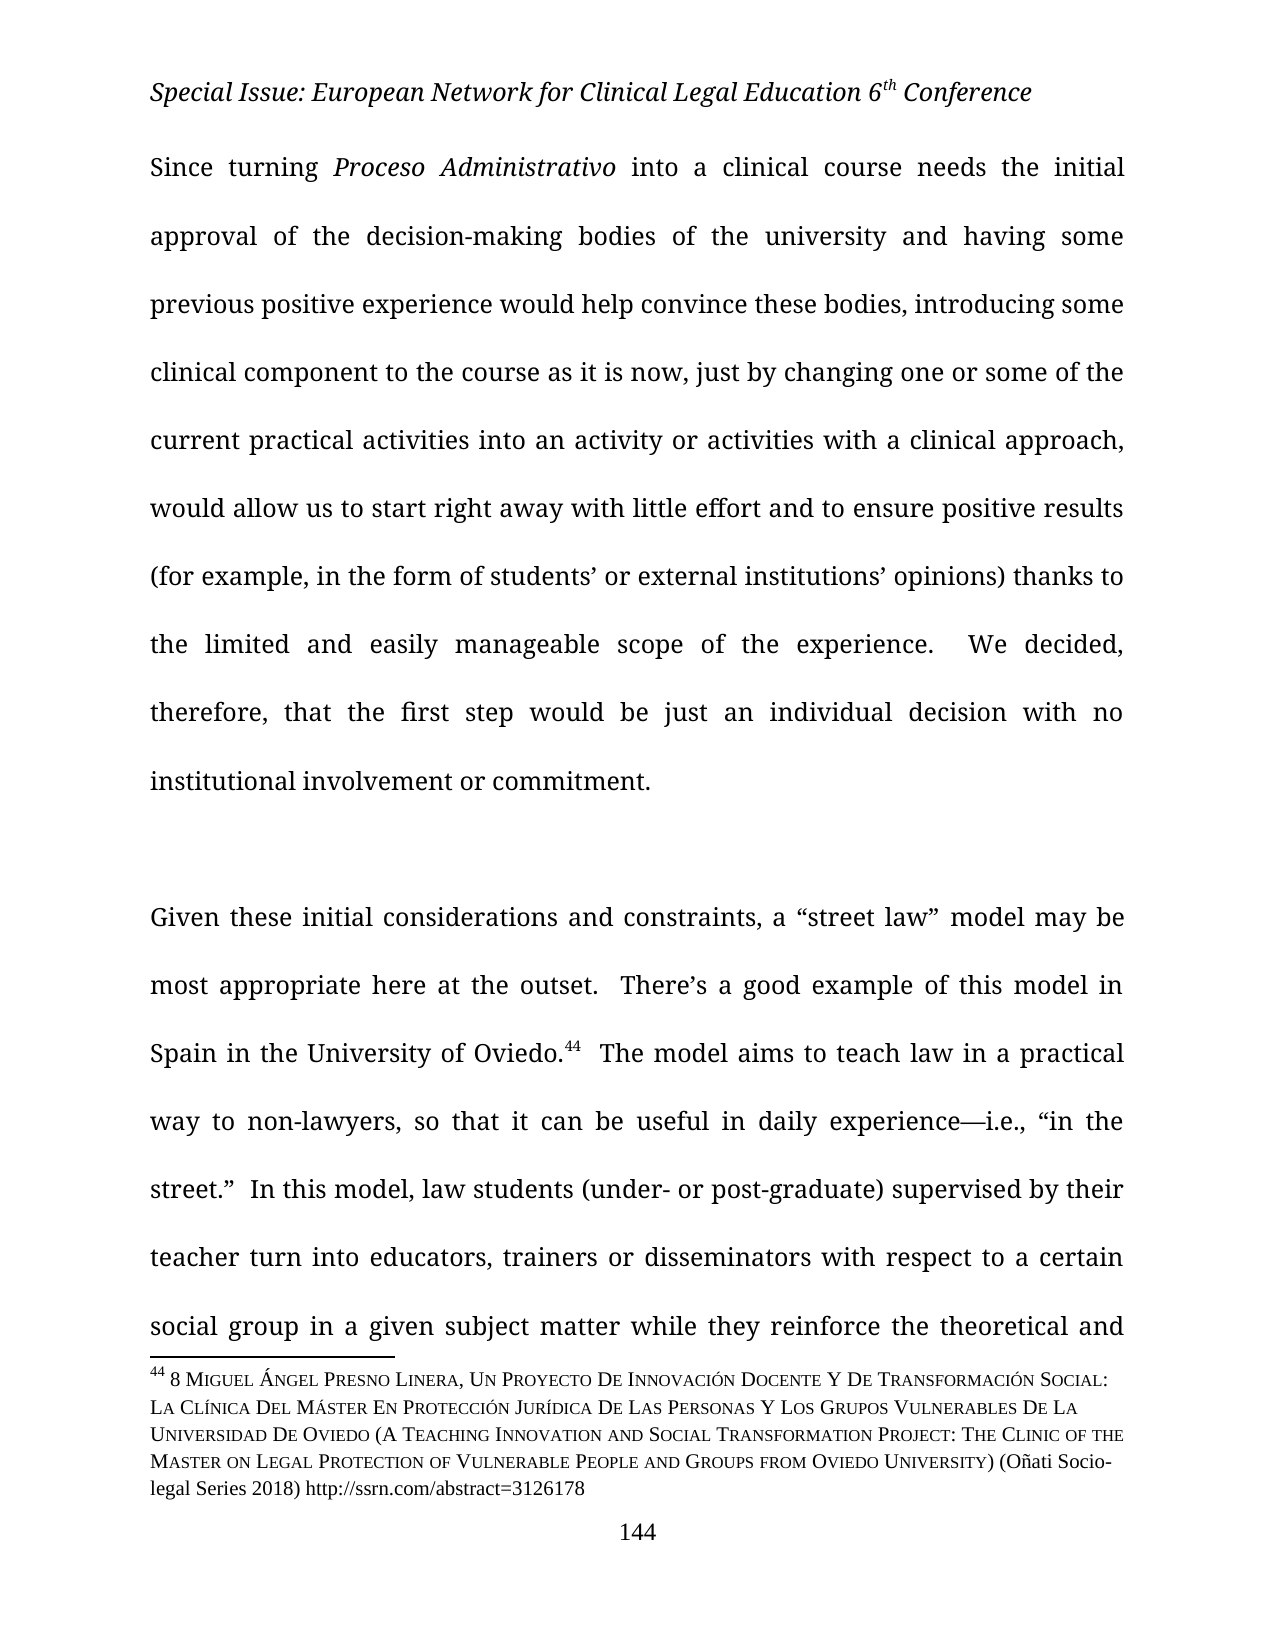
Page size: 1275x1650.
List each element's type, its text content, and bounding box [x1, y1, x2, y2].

text Since turning Proceso Administrativo into a clinical course needs the initial approval of the decision-making bodies of the university and having some previous positive experience would help convince these bodies, introducing some clinical component to the course as it is now, just by changing one or some of the current practical activities into an activity or activities with a clinical approach, would allow us to start right away with little effort and to ensure positive results (for example, in the form of students’ or external institutions’ opinions) thanks to the limited and easily manageable scope of the experience. We decided, therefore, that the first step would be just an individual decision with no institutional involvement or commitment. [150, 150, 1125, 797]
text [150, 899, 1125, 1342]
